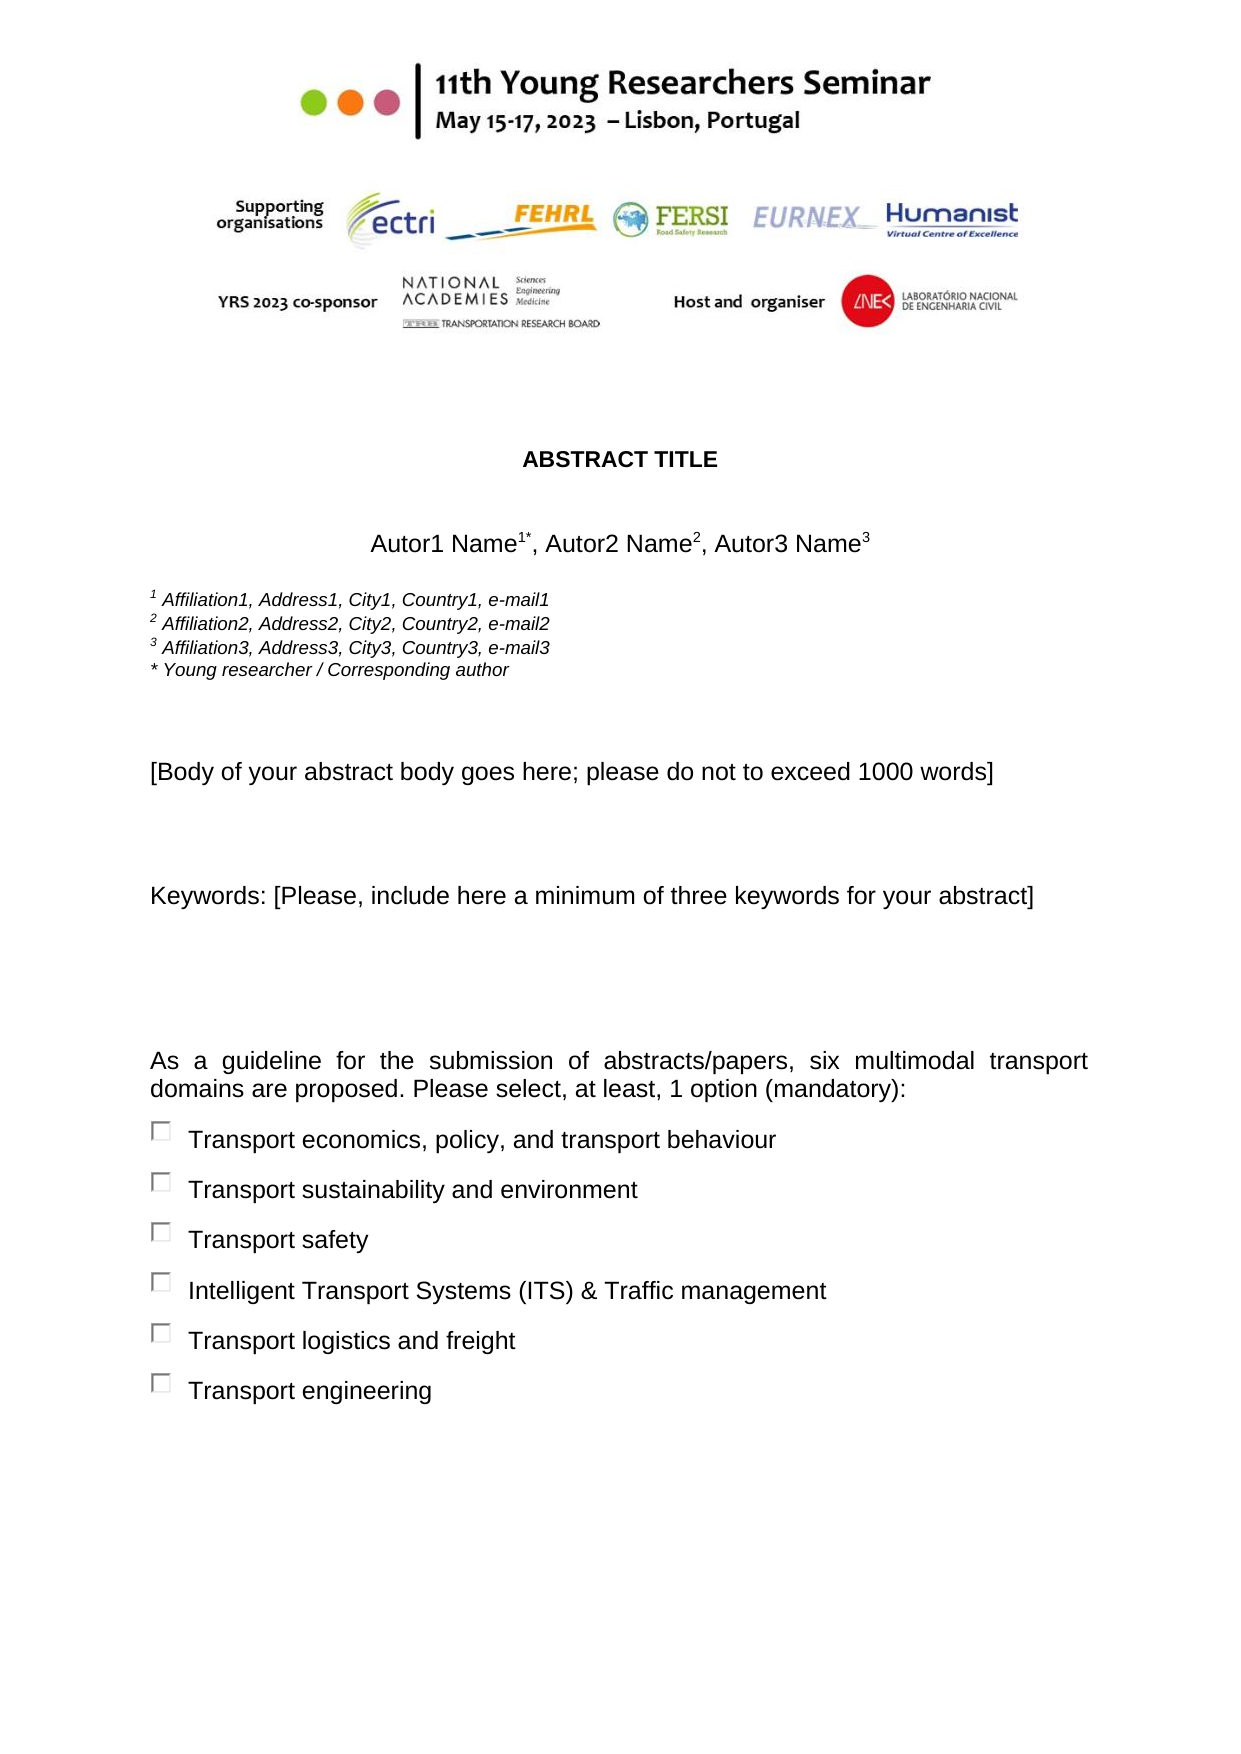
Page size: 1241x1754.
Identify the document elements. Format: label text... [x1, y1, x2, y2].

text [Body of your abstract body goes here; please do not to exceed 1000 words] [150, 757, 1090, 786]
title ABSTRACT TITLE [150, 446, 1090, 472]
text Transport engineering [150, 1367, 1090, 1405]
text Keywords: [Please, include here a minimum of three keywords for your abstract] [150, 881, 1090, 909]
text Autor1 Name1*, Autor2 Name2, Autor3 Name3 [150, 529, 1090, 558]
text Transport economics, policy, and transport behaviour [150, 1116, 1090, 1153]
picture [186, 29, 1055, 336]
text As a guideline for the submission of abstracts/papers, six multimodal transport domains are proposed. Please select, at least, 1 option (mandatory): [150, 1046, 1090, 1103]
text 2 Affiliation2, Address2, City2, Country2, e-mail2 [150, 611, 1090, 635]
text Transport logistics and freight [150, 1317, 1090, 1355]
text Transport sustainability and environment [150, 1166, 1090, 1204]
text Intelligent Transport Systems (ITS) & Traffic management [150, 1267, 1090, 1304]
text * Young researcher / Corresponding author [150, 659, 1090, 680]
text 1 Affiliation1, Address1, City1, Country1, e-mail1 [150, 587, 1090, 611]
text 3 Affiliation3, Address3, City3, Country3, e-mail3 [150, 635, 1090, 659]
text Transport safety [150, 1216, 1090, 1254]
